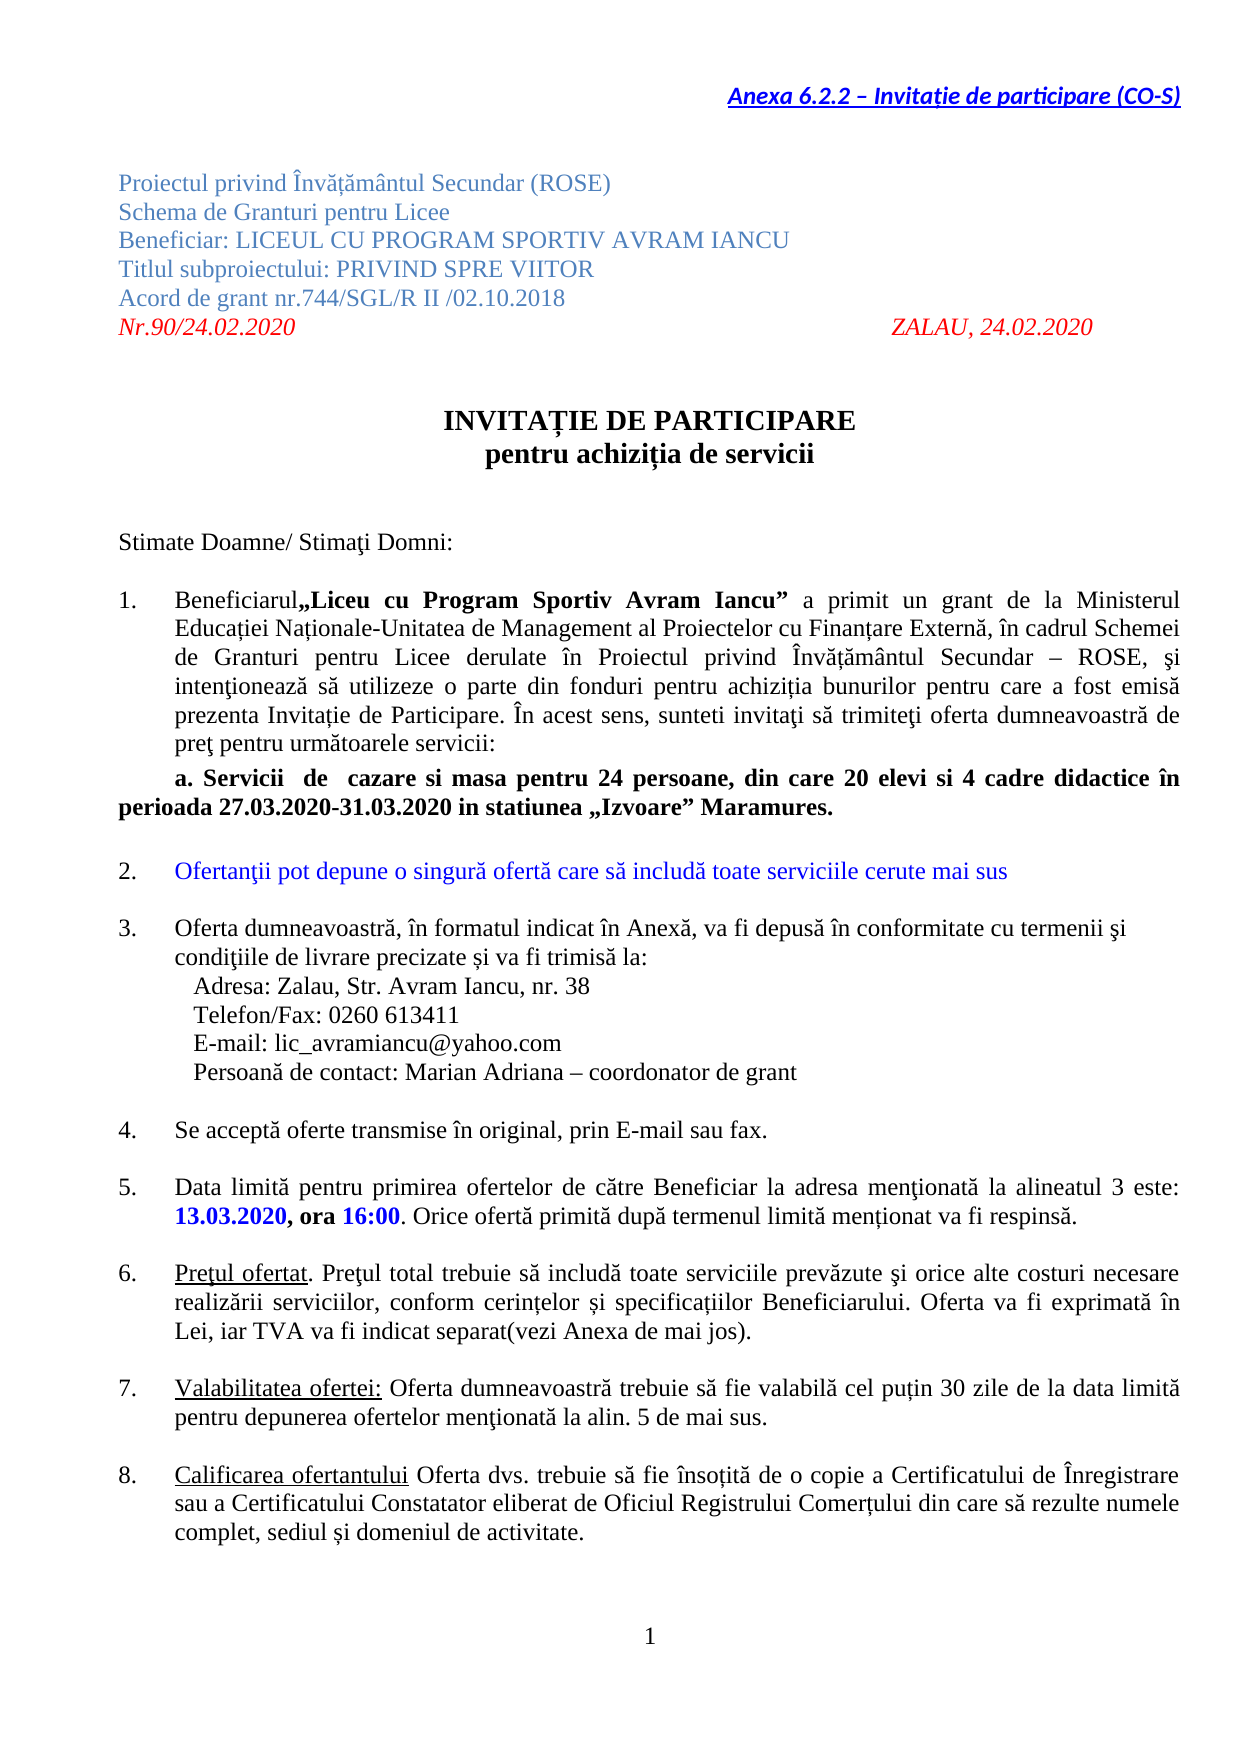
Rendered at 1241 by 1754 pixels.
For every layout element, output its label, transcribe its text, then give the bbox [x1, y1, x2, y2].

text Stimate Doamne/ Stimaţi Domni: [118, 527, 1181, 556]
text Proiectul privind Învățământul Secundar (ROSE) [118, 168, 1181, 197]
text Schema de Granturi pentru Licee [118, 197, 1181, 225]
subtitle Anexa 6.2.2 – Invitație de participare (CO-S) [118, 80, 1181, 110]
text Persoană de contact: Marian Adriana – coordonator de grant [193, 1057, 1181, 1086]
text Adresa: Zalau, Str. Avram Iancu, nr. 38 [193, 971, 1181, 1000]
text Telefon/Fax: 0260 613411 [193, 1000, 1181, 1028]
text 1. Beneficiarul„Liceu cu Program Sportiv Avram Iancu” a primit un grant de la Ministerul Educației Naționale-Unitatea de Management al Proiectelor cu Finanțare Externă, în cadrul Schemei de Granturi pentru Licee derulate în Proiectul privind Învățământul Secundar – ROSE, şi intenţionează să utilizeze o parte din fonduri pentru achiziția bunurilor pentru care a fost emisă prezenta Invitație de Participare. În acest sens, sunteti invitaţi să trimiteţi oferta dumneavoastră de preţ pentru următoarele servicii: [118, 585, 1181, 757]
text 8. Calificarea ofertantului Oferta dvs. trebuie să fie însoțită de o copie a Certificatului de Înregistrare sau a Certificatului Constatator eliberat de Oficiul Registrului Comerțului din care să rezulte numele complet, sediul și domeniul de activitate. [118, 1460, 1181, 1546]
text 4. Se acceptă oferte transmise în original, prin E-mail sau fax. [118, 1115, 1181, 1143]
text Acord de grant nr.744/SGL/R II /02.10.2018 [118, 283, 1181, 312]
text a. Servicii de cazare si masa pentru 24 persoane, din care 20 elevi si 4 cadre didactice în perioada 27.03.2020-31.03.2020 in statiunea „Izvoare” Maramures. [118, 763, 1181, 821]
text 6. Preţul ofertat. Preţul total trebuie să includă toate serviciile prevăzute şi orice alte costuri necesare realizării serviciilor, conform cerințelor și specificațiilor Beneficiarului. Oferta va fi exprimată în Lei, iar TVA va fi indicat separat(vezi Anexa de mai jos). [118, 1258, 1181, 1345]
text 3. Oferta dumneavoastră, în formatul indicat în Anexă, va fi depusă în conformitate cu termenii şi condiţiile de livrare precizate și va fi trimisă la: [118, 913, 1181, 971]
text 2. Ofertanţii pot depune o singură ofertă care să includă toate serviciile cerute mai sus [118, 856, 1181, 885]
text INVITAȚIE DE PARTICIPARE [118, 403, 1181, 436]
text pentru achiziția de servicii [118, 436, 1181, 470]
text E-mail: lic_avramiancu@yahoo.com [193, 1028, 1181, 1057]
text Nr.90/24.02.2020 ZALAU, 24.02.2020 [118, 312, 1181, 340]
text Beneficiar: LICEUL CU PROGRAM SPORTIV AVRAM IANCU [118, 225, 1181, 254]
text 7. Valabilitatea ofertei: Oferta dumneavoastră trebuie să fie valabilă cel puțin 30 zile de la data limită pentru depunerea ofertelor menţionată la alin. 5 de mai sus. [118, 1373, 1181, 1431]
text 5. Data limită pentru primirea ofertelor de către Beneficiar la adresa menţionată la alineatul 3 este: 13.03.2020, ora 16:00. Orice ofertă primită după termenul limită menționat va fi respinsă. [118, 1172, 1181, 1230]
text Titlul subproiectului: PRIVIND SPRE VIITOR [118, 254, 1181, 283]
